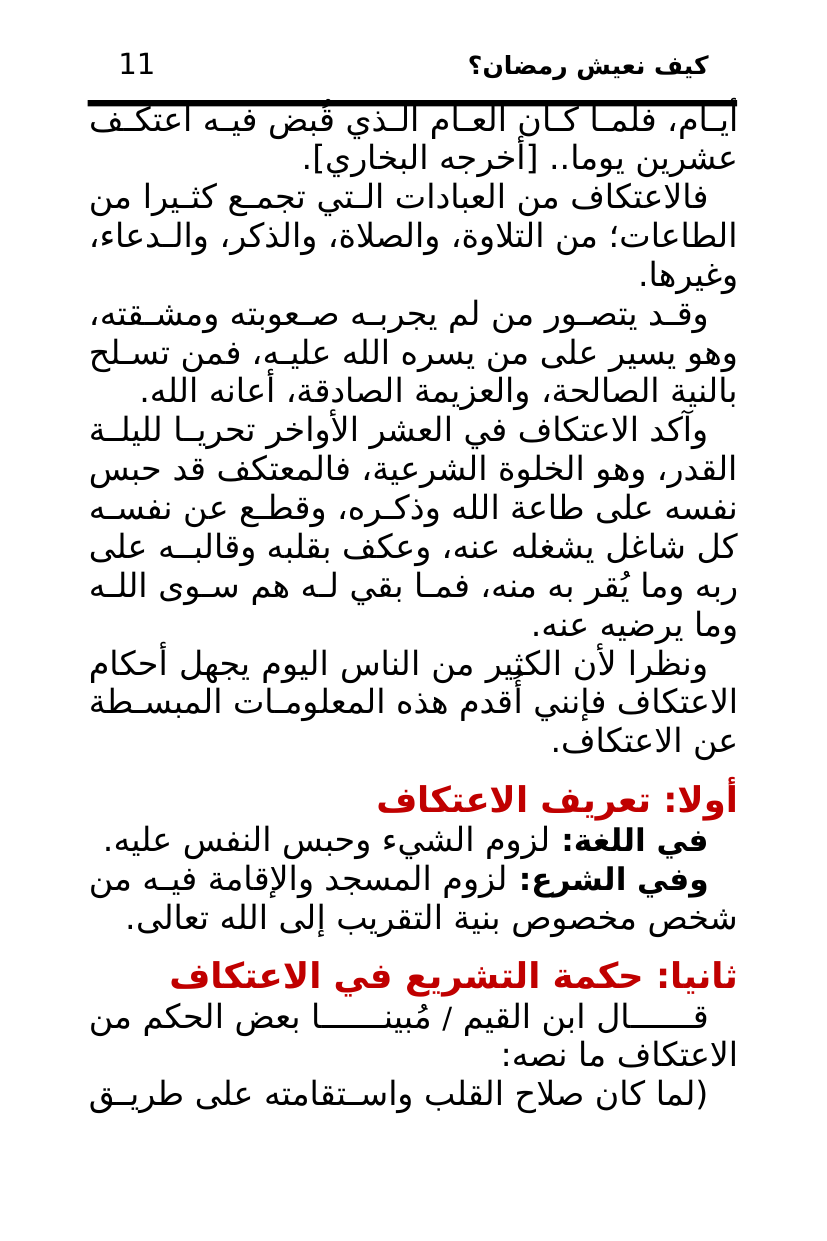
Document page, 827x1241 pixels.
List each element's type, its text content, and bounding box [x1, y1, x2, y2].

text وفي الشرع: لزوم المسجد والإقامة فيه من شخص مخصوص بنية التقريب إلى الله تعالى. [89, 859, 738, 937]
text وآكد الاعتكاف في العشر الأواخر تحريا لليلة القدر، وهو الخلوة الشرعية، فالمعتكف قد حبس نفسه على طاعة الله وذكره، وقطع عن نفسه كل شاغل يشغله عنه، وعكف بقلبه وقالبه على ربه وما يُقر به منه، فما بقي له هم سوى الله وما يرضيه عنه. [89, 411, 738, 644]
text ونظرا لأن الكثير من الناس اليوم يجهل أحكام الاعتكاف فإنني أُقدم هذه المعلومات المبسطة عن الاعتكاف. [89, 644, 738, 761]
text قال ابن القيم / مُبينا بعض الحكم من الاعتكاف ما نصه: [89, 997, 738, 1075]
text في اللغة: لزوم الشيء وحبس النفس عليه. [89, 821, 738, 859]
text أولا: تعريف الاعتكاف [89, 779, 738, 821]
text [89, 100, 738, 178]
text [89, 1075, 738, 1114]
text ثانيا: حكمة التشريع في الاعتكاف [89, 956, 738, 997]
text فالاعتكاف من العبادات التي تجمع كثيرا من الطاعات؛ من التلاوة، والصلاة، والذكر، والدعاء، وغيرها. [89, 178, 738, 294]
text وقد يتصور من لم يجربه صعوبته ومشقته، وهو يسير على من يسره الله عليه، فمن تسلح بالنية الصالحة، والعزيمة الصادقة، أعانه الله. [89, 294, 738, 411]
